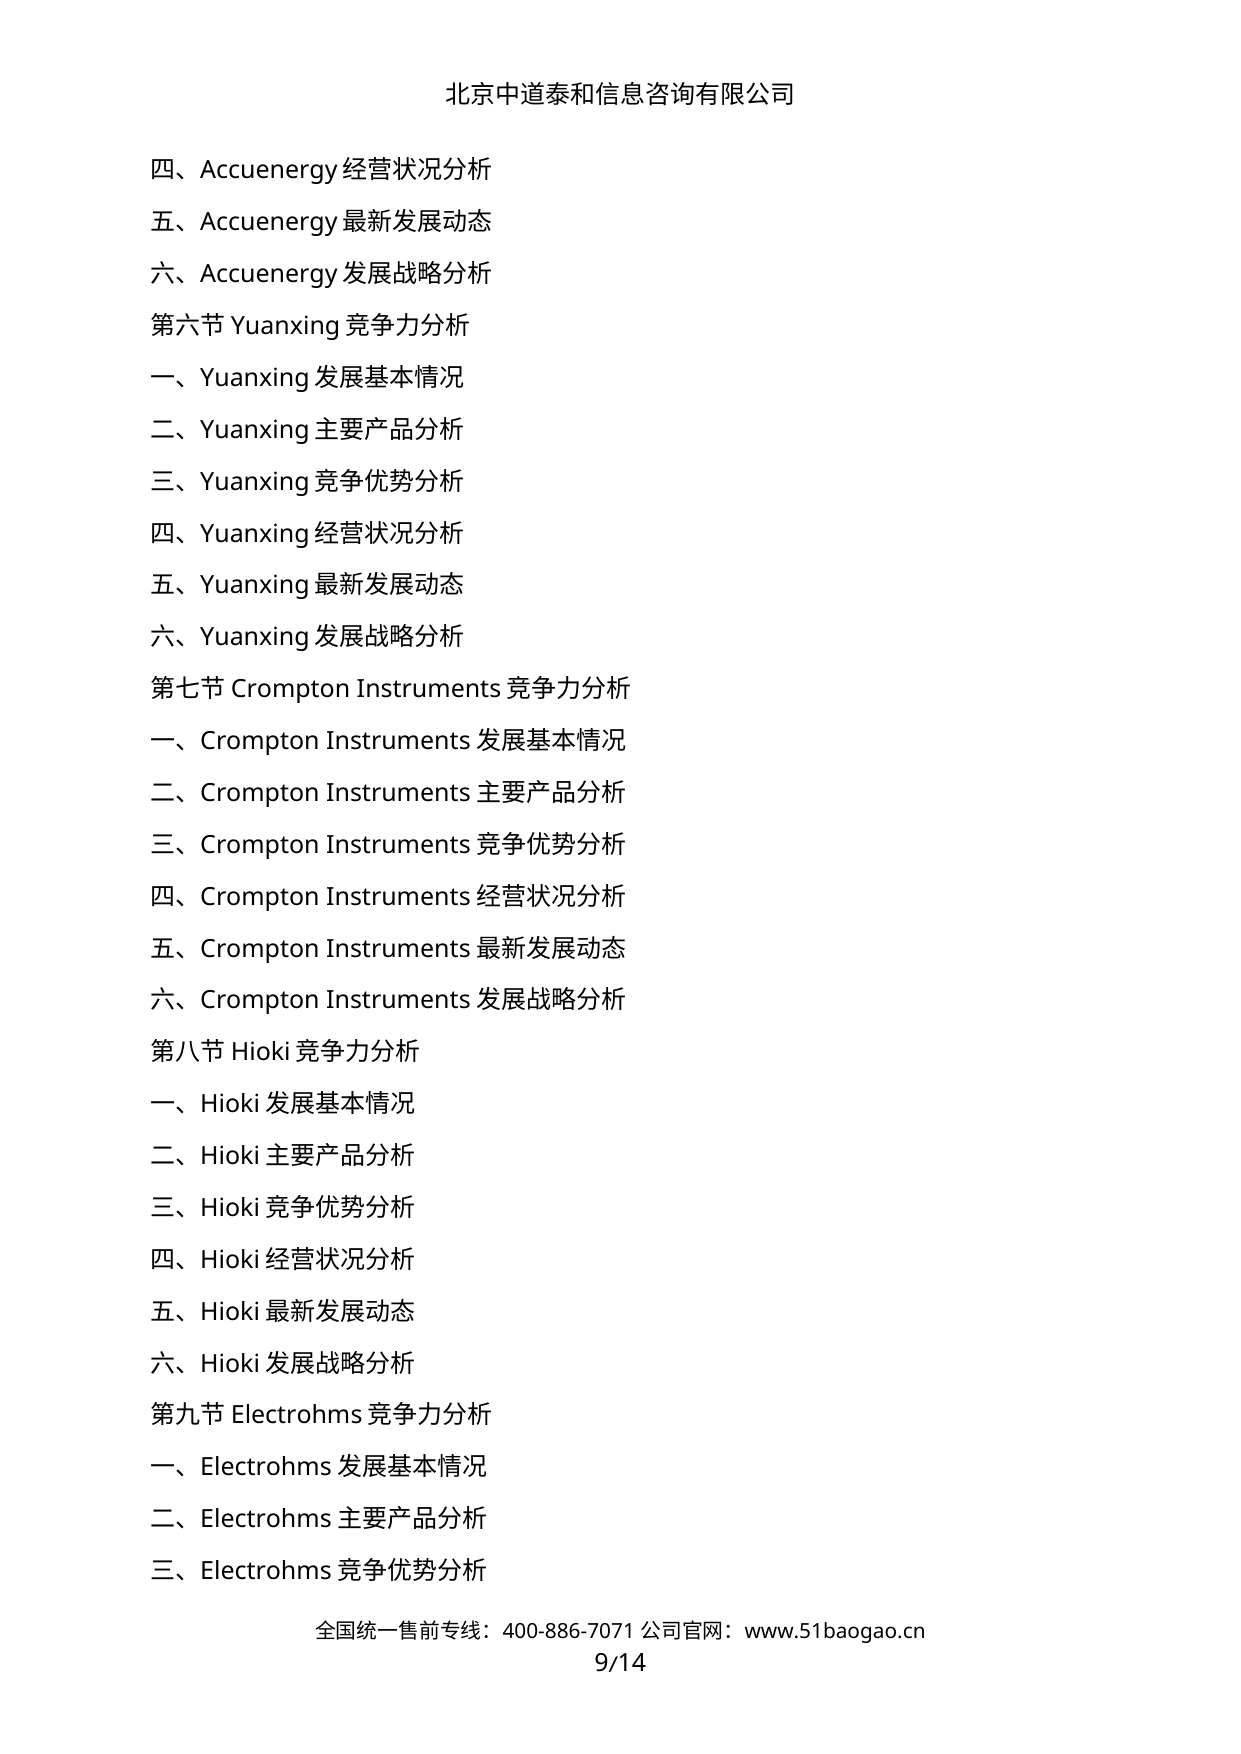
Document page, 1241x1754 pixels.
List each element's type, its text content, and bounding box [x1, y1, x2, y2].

text 三、Hioki竞争优势分析 [150, 1187, 1090, 1224]
text 五、Yuanxing最新发展动态 [150, 565, 1090, 601]
text 一、Hioki发展基本情况 [150, 1084, 1090, 1120]
text 六、Accuenergy发展战略分析 [150, 254, 1090, 290]
text 六、Crompton Instruments发展战略分析 [150, 980, 1090, 1016]
text 五、Accuenergy最新发展动态 [150, 202, 1090, 238]
text 一、Electrohms发展基本情况 [150, 1447, 1090, 1483]
text 一、Crompton Instruments发展基本情况 [150, 721, 1090, 757]
text 四、Accuenergy经营状况分析 [150, 150, 1090, 186]
text 二、Yuanxing主要产品分析 [150, 409, 1090, 446]
text 三、Electrohms竞争优势分析 [150, 1551, 1090, 1587]
text 第八节 Hioki竞争力分析 [150, 1032, 1090, 1068]
text 第九节 Electrohms竞争力分析 [150, 1395, 1090, 1431]
text 五、Hioki最新发展动态 [150, 1291, 1090, 1327]
text 二、Hioki主要产品分析 [150, 1136, 1090, 1172]
text 一、Yuanxing发展基本情况 [150, 357, 1090, 394]
text 第七节 Crompton Instruments竞争力分析 [150, 669, 1090, 705]
text 三、Yuanxing竞争优势分析 [150, 461, 1090, 497]
text 二、Electrohms主要产品分析 [150, 1499, 1090, 1535]
text 第六节 Yuanxing竞争力分析 [150, 306, 1090, 342]
text 四、Yuanxing经营状况分析 [150, 513, 1090, 549]
text 二、Crompton Instruments主要产品分析 [150, 772, 1090, 809]
text 四、Hioki经营状况分析 [150, 1239, 1090, 1276]
text 三、Crompton Instruments竞争优势分析 [150, 824, 1090, 861]
text 四、Crompton Instruments经营状况分析 [150, 876, 1090, 912]
text 六、Yuanxing发展战略分析 [150, 617, 1090, 653]
text 五、Crompton Instruments最新发展动态 [150, 928, 1090, 964]
text 六、Hioki发展战略分析 [150, 1343, 1090, 1379]
